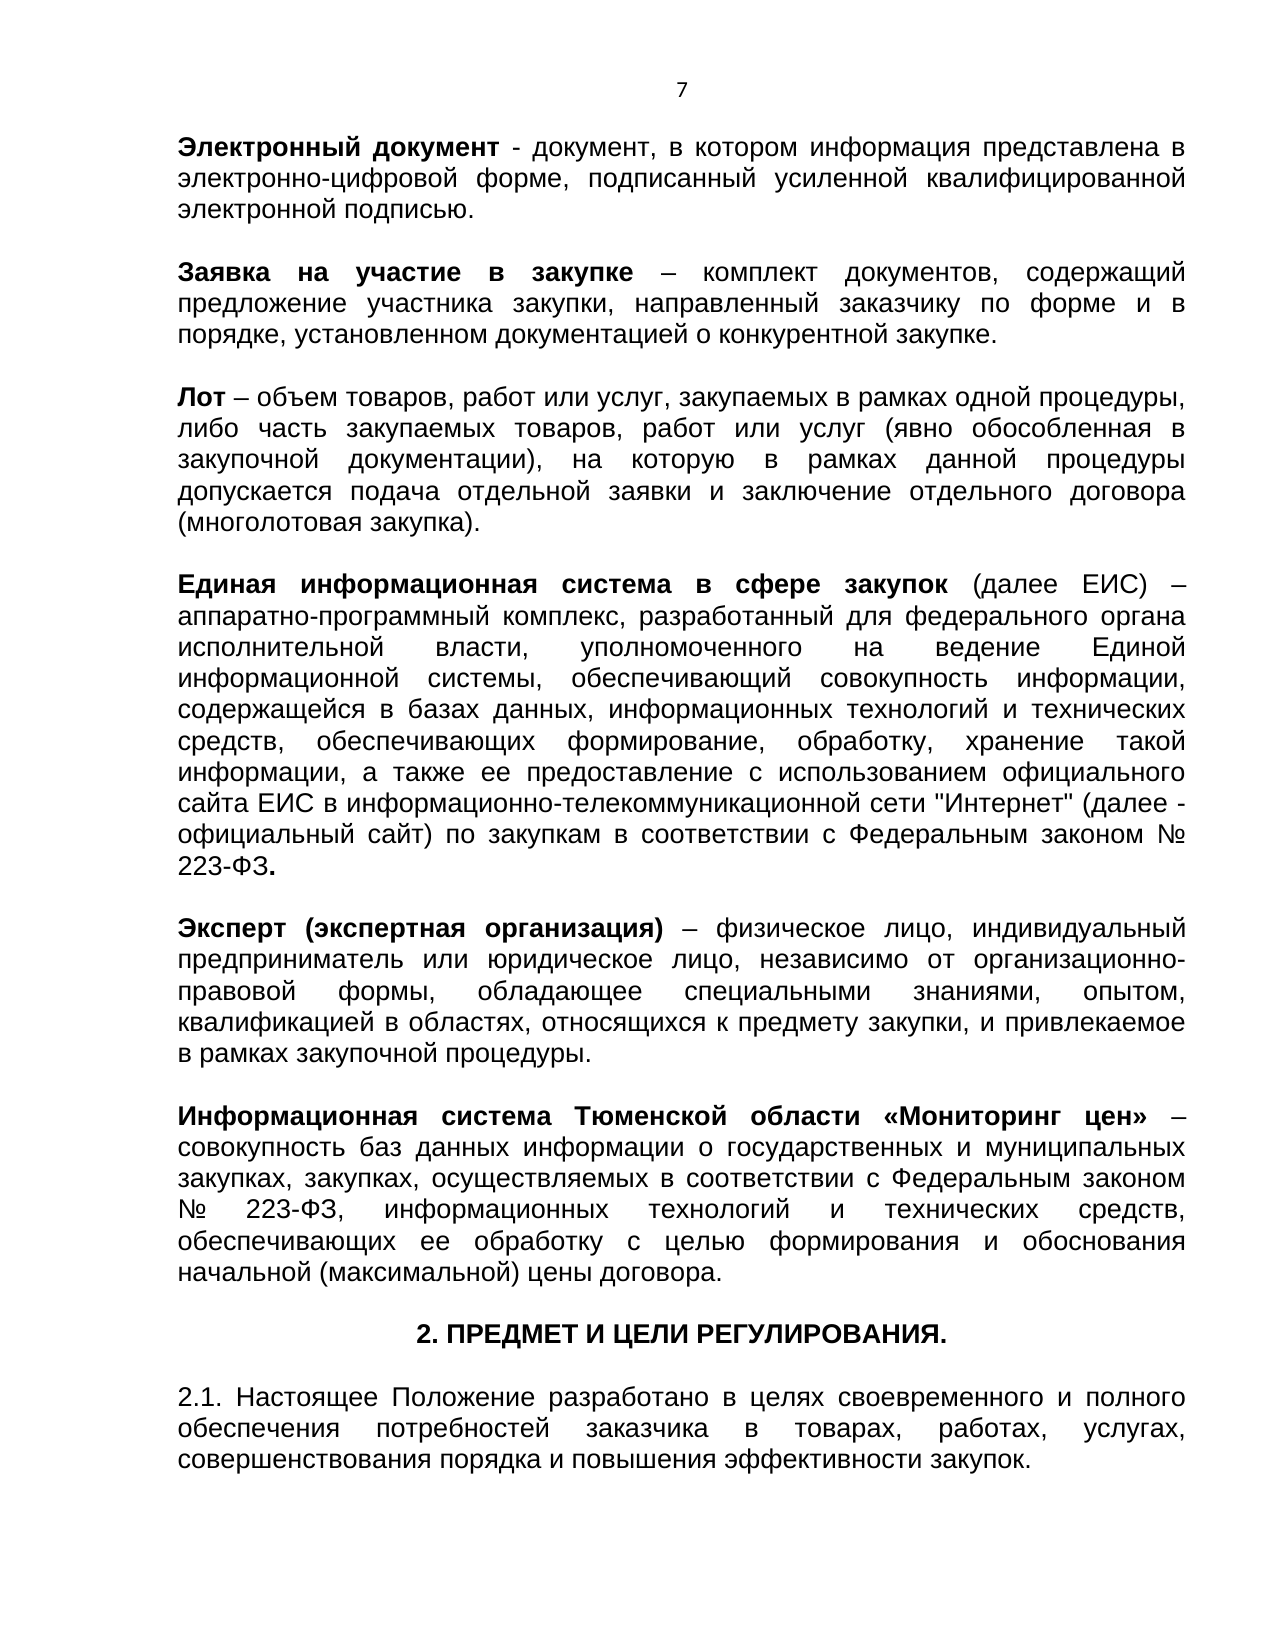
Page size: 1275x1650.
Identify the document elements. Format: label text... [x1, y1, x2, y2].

text Единая информационная система в сфере закупок (далее ЕИС) – аппаратно-программный комплекс, разработанный для федерального органа исполнительной власти, уполномоченного на ведение Единой информационной системы, обеспечивающий совокупность информации, содержащейся в базах данных, информационных технологий и технических средств, обеспечивающих формирование, обработку, хранение такой информации, а также ее предоставление с использованием официального сайта ЕИС в информационно-телекоммуникационной сети "Интернет" (далее - официальный сайт) по закупкам в соответствии с Федеральным законом № 223-ФЗ. [177, 568, 1186, 881]
text Заявка на участие в закупке – комплект документов, содержащий предложение участника закупки, направленный заказчику по форме и в порядке, установленном документацией о конкурентной закупке. [177, 256, 1186, 350]
text 2.1. Настоящее Положение разработано в целях своевременного и полного обеспечения потребностей заказчика в товарах, работах, услугах, совершенствования порядка и повышения эффективности закупок. [177, 1381, 1186, 1475]
text 2. ПРЕДМЕТ И ЦЕЛИ РЕГУЛИРОВАНИЯ. [177, 1318, 1186, 1350]
text Электронный документ - документ, в котором информация представлена в электронно-цифровой форме, подписанный усиленной квалифицированной электронной подписью. [177, 131, 1186, 225]
text Информационная система Тюменской области «Мониторинг цен» – совокупность баз данных информации о государственных и муниципальных закупках, закупках, осуществляемых в соответствии с Федеральным законом № 223-ФЗ, информационных технологий и технических средств, обеспечивающих ее обработку с целью формирования и обоснования начальной (максимальной) цены договора. [177, 1100, 1186, 1287]
text Эксперт (экспертная организация) – физическое лицо, индивидуальный предприниматель или юридическое лицо, независимо от организационно-правовой формы, обладающее специальными знаниями, опытом, квалификацией в областях, относящихся к предмету закупки, и привлекаемое в рамках закупочной процедуры. [177, 912, 1186, 1068]
text Лот – объем товаров, работ или услуг, закупаемых в рамках одной процедуры, либо часть закупаемых товаров, работ или услуг (явно обособленная в закупочной документации), на которую в рамках данной процедуры допускается подача отдельной заявки и заключение отдельного договора (многолотовая закупка). [177, 381, 1186, 537]
